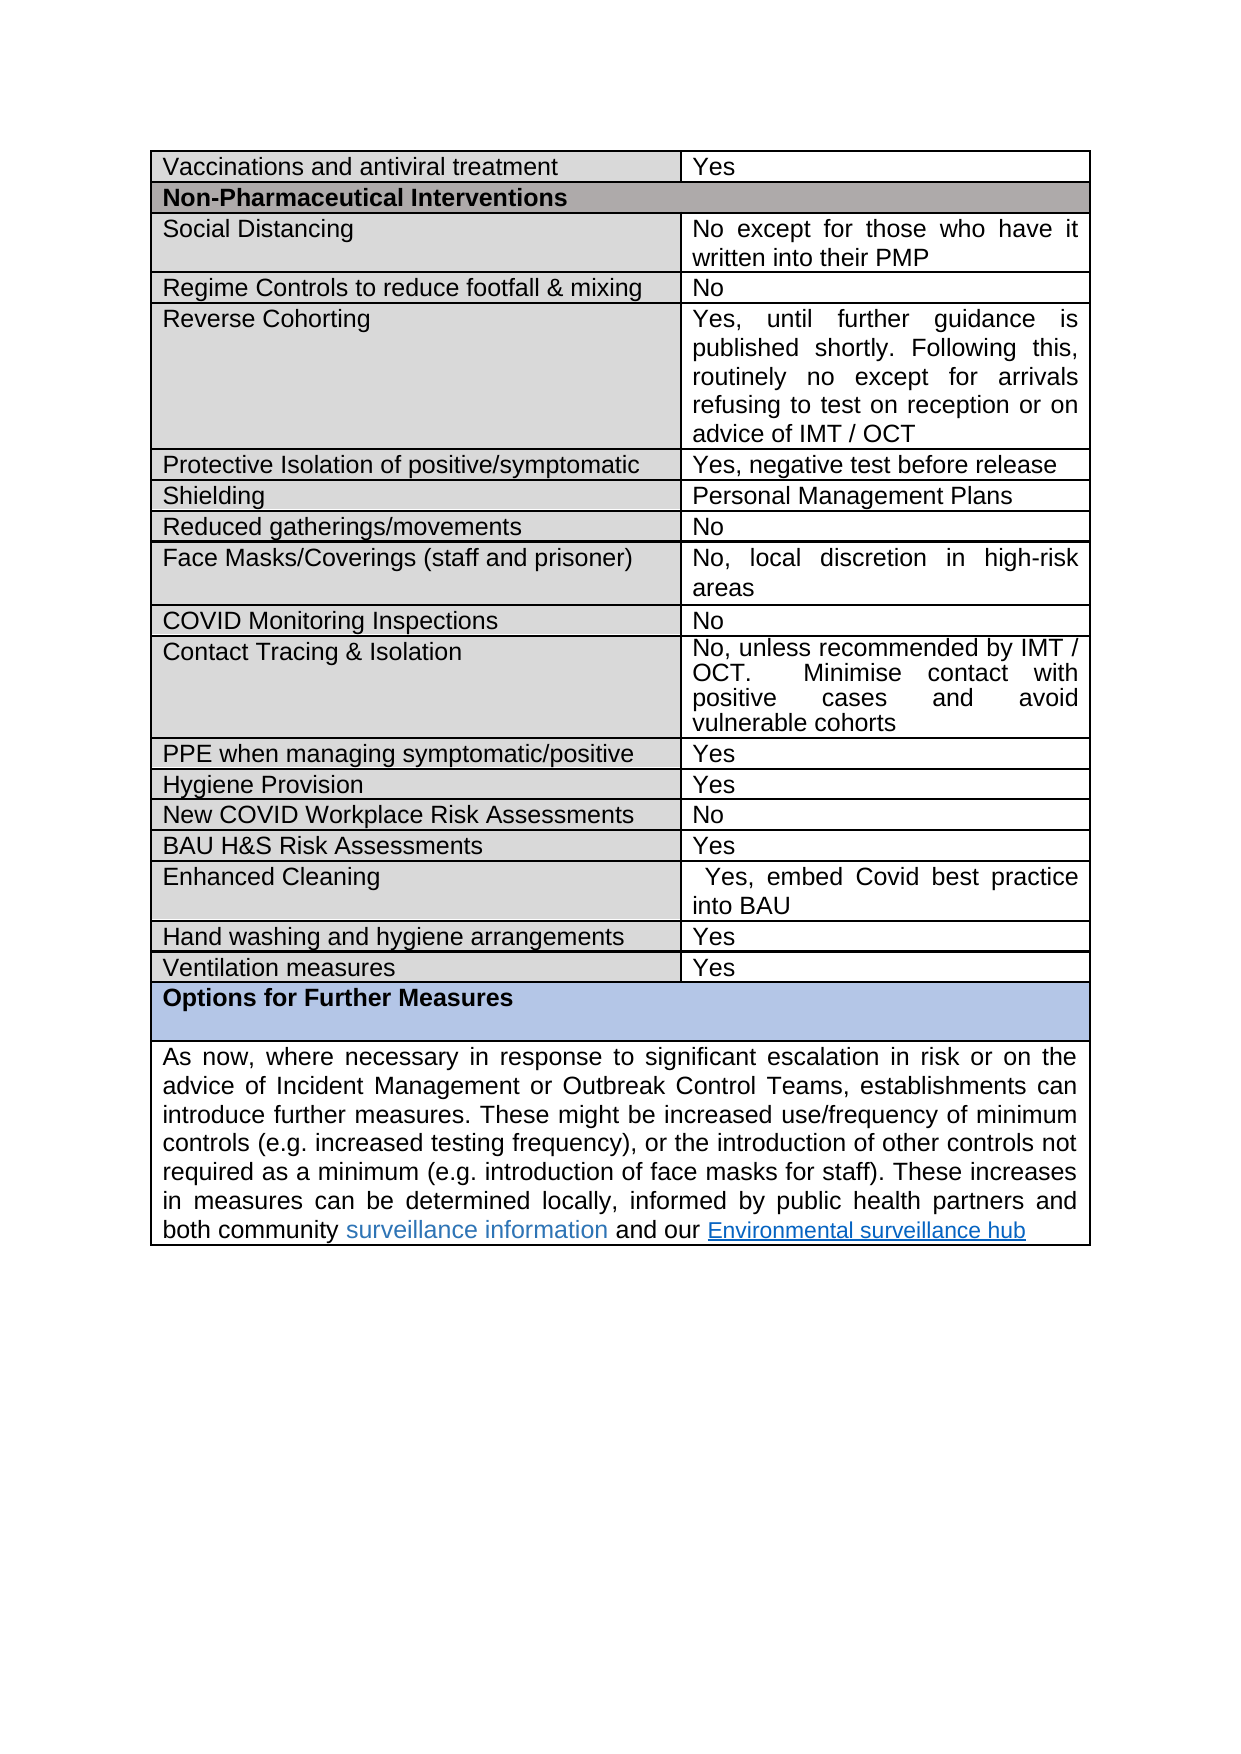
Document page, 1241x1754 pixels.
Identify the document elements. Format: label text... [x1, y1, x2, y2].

table_cell Hygiene Provision [152, 770, 680, 798]
table_cell Yes [682, 739, 1089, 767]
table_cell Face Masks/Coverings (staff and prisoner) [152, 543, 680, 604]
table_cell Personal Management Plans [682, 481, 1089, 509]
table_cell Protective Isolation of positive/symptomatic [152, 450, 680, 479]
table_cell As now, where necessary in response to significant escalation in risk or on the advice of Incident Management or Outbreak Control Teams, establishments can introduce further measures. These might be increased use/frequency of minimum controls (e.g. increased testing frequency), or the introduction of other controls not required as a minimum (e.g. introduction of face masks for staff). These increases in measures can be determined locally, informed by public health partners and both community and our Environmental surveillance hub [152, 1042, 1089, 1243]
table_cell PPE when managing symptomatic/positive [152, 739, 680, 767]
table_cell Yes [682, 831, 1089, 860]
table_cell No [682, 606, 1089, 634]
table_cell Yes, embed Covid best practice into BAU [682, 862, 1089, 919]
table_cell Yes [682, 152, 1089, 181]
table_cell No [682, 512, 1089, 540]
table_cell Yes [682, 770, 1089, 798]
table_cell Yes [682, 953, 1089, 981]
table_cell Contact Tracing & Isolation [152, 637, 680, 737]
table_cell Ventilation measures [152, 953, 680, 981]
table_cell No [682, 800, 1089, 829]
table_cell Hand washing and hygiene arrangements [152, 922, 680, 950]
table_cell New COVID Workplace Risk Assessments [152, 800, 680, 829]
table_cell No [682, 273, 1089, 302]
table_cell Enhanced Cleaning [152, 862, 680, 919]
table_cell Yes, negative test before release [682, 450, 1089, 479]
table_cell Vaccinations and antiviral treatment [152, 152, 680, 181]
table_cell COVID Monitoring Inspections [152, 606, 680, 634]
table_cell No, local discretion in high-risk areas [682, 543, 1089, 604]
table_cell Social Distancing [152, 214, 680, 271]
table_cell No, unless recommended by IMT / OCT. Minimise contact with positive cases and avoid vulnerable cohorts [682, 637, 1089, 737]
table_cell Yes [682, 922, 1089, 950]
table_cell Reduced gatherings/movements [152, 512, 680, 540]
table_cell Reverse Cohorting [152, 304, 680, 448]
table_cell BAU H&S Risk Assessments [152, 831, 680, 860]
table_cell No except for those who have it written into their PMP [682, 214, 1089, 271]
table_cell Non-Pharmaceutical Interventions [152, 183, 1089, 212]
table_cell Shielding [152, 481, 680, 509]
table_cell Yes, until further guidance is published shortly. Following this, routinely no except for arrivals refusing to test on reception or on advice of IMT / OCT [682, 304, 1089, 448]
table_cell Regime Controls to reduce footfall & mixing [152, 273, 680, 302]
table_cell Options for Further Measures [152, 983, 1089, 1040]
